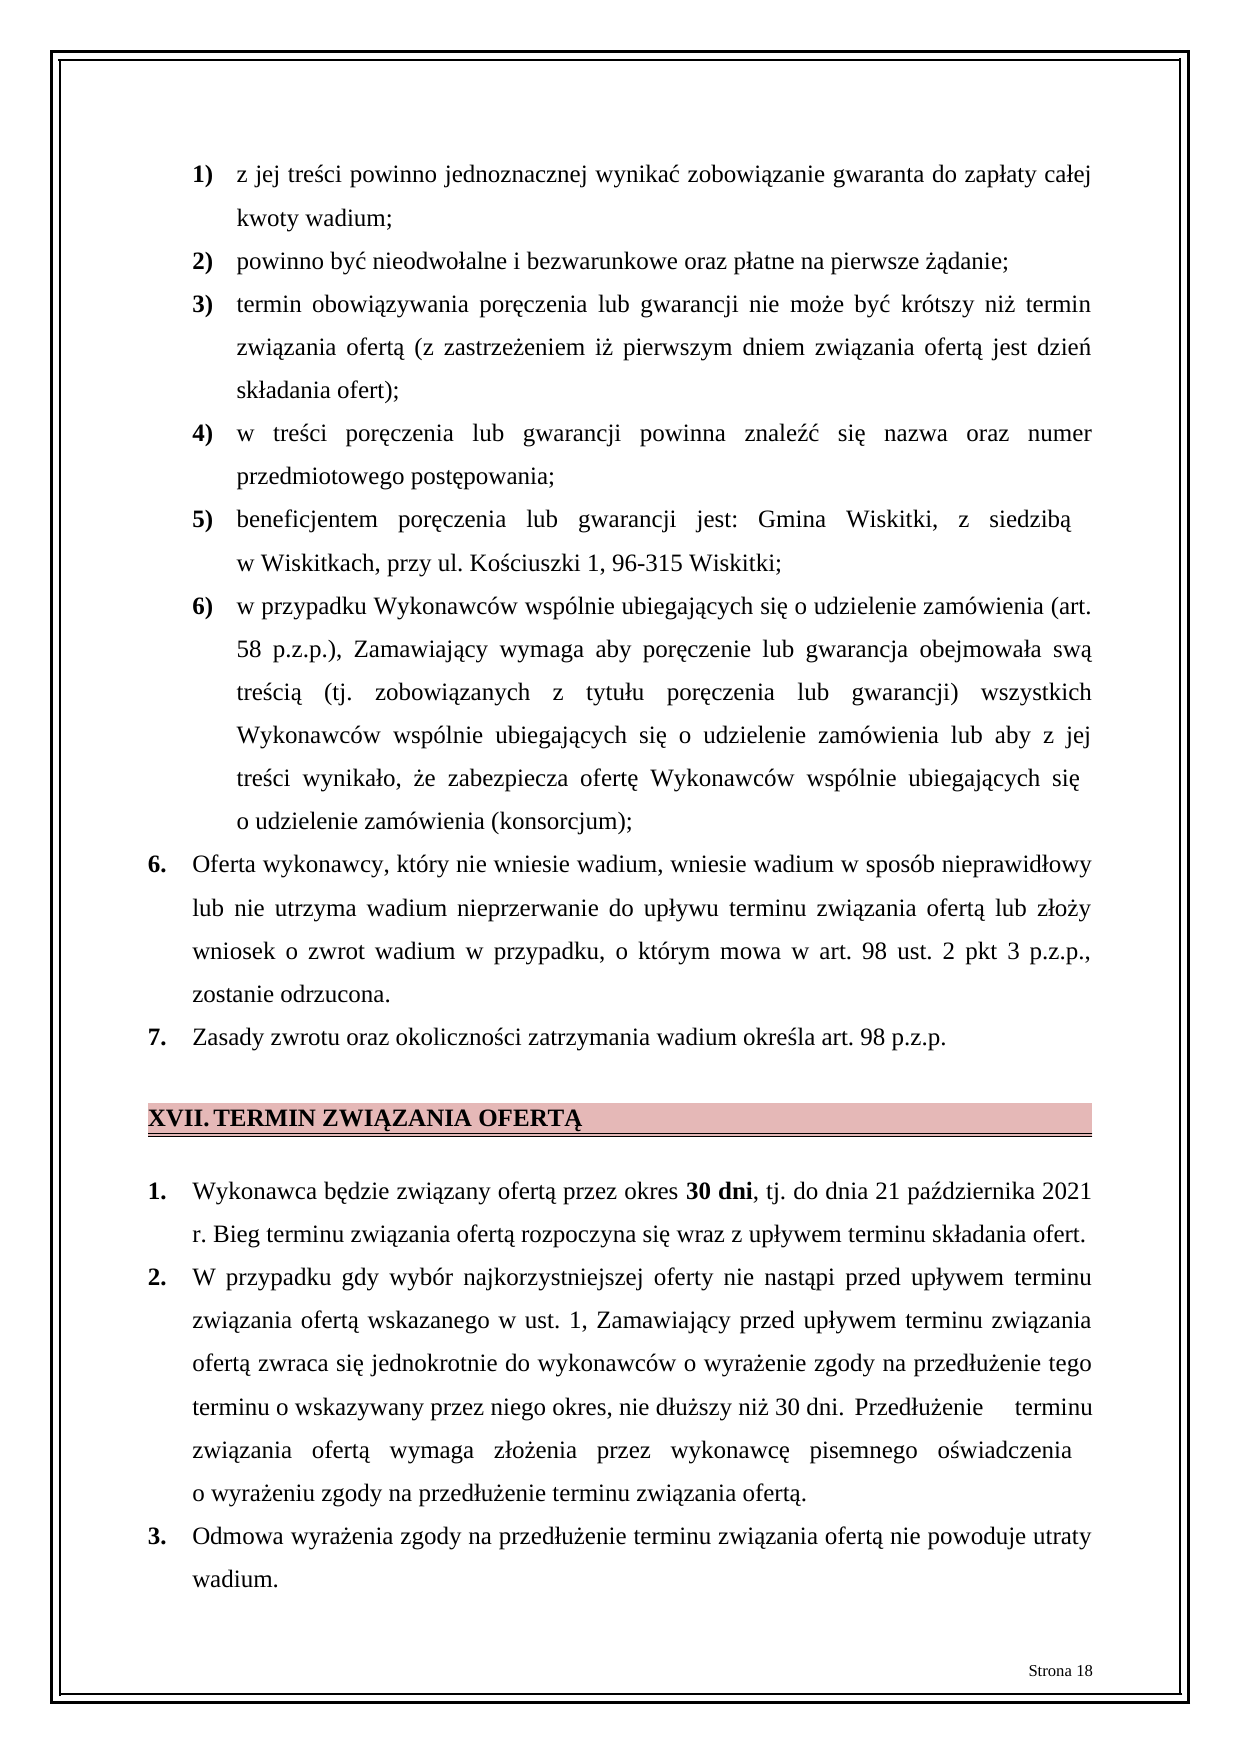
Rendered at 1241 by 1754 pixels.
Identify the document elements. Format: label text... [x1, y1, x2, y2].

text 6. Oferta wykonawcy, który nie wniesie wadium, wniesie wadium w sposób nieprawidłowy lub nie utrzyma wadium nieprzerwanie do upływu terminu związania ofertą lub złoży wniosek o zwrot wadium w przypadku, o którym mowa w art. 98 ust. 2 pkt 3 p.z.p., zostanie odrzucona. [148, 849, 1092, 1008]
text 3. Odmowa wyrażenia zgody na przedłużenie terminu związania ofertą nie powoduje utraty wadium. [148, 1521, 1092, 1593]
text 4) w treści poręczenia lub gwarancji powinna znaleźć się nazwa oraz numer przedmiotowego postępowania; [192, 418, 1092, 490]
text XVII. TERMIN ZWIĄZANIA OFERTĄ [148, 1103, 1092, 1133]
text 7. Zasady zwrotu oraz okoliczności zatrzymania wadium określa art. 98 p.z.p. [148, 1022, 1092, 1051]
text 1) z jej treści powinno jednoznacznej wynikać zobowiązanie gwaranta do zapłaty całej kwoty wadium; [192, 159, 1092, 231]
text 5) beneficjentem poręczenia lub gwarancji jest: Gmina Wiskitki, z siedzibą w Wiskitkach, przy ul. Kościuszki 1, 96-315 Wiskitki; [192, 504, 1092, 576]
text 3) termin obowiązywania poręczenia lub gwarancji nie może być krótszy niż termin związania ofertą (z zastrzeżeniem iż pierwszym dniem związania ofertą jest dzień składania ofert); [192, 289, 1092, 404]
text 2. W przypadku gdy wybór najkorzystniejszej oferty nie nastąpi przed upływem terminu związania ofertą wskazanego w ust. 1, Zamawiający przed upływem terminu związania ofertą zwraca się jednokrotnie do wykonawców o wyrażenie zgody na przedłużenie tego terminu o wskazywany przez niego okres, nie dłuższy niż 30 dni. Przedłużenie terminu związania ofertą wymaga złożenia przez wykonawcę pisemnego oświadczenia o wyrażeniu zgody na przedłużenie terminu związania ofertą. [148, 1262, 1092, 1507]
text 2) powinno być nieodwołalne i bezwarunkowe oraz płatne na pierwsze żądanie; [192, 246, 1092, 274]
text 1. Wykonawca będzie związany ofertą przez okres 30 dni, tj. do dnia 21 października 2021 r. Bieg terminu związania ofertą rozpoczyna się wraz z upływem terminu składania ofert. [148, 1176, 1092, 1248]
text 6) w przypadku Wykonawców wspólnie ubiegających się o udzielenie zamówienia (art. 58 p.z.p.), Zamawiający wymaga aby poręczenie lub gwarancja obejmowała swą treścią (tj. zobowiązanych z tytułu poręczenia lub gwarancji) wszystkich Wykonawców wspólnie ubiegających się o udzielenie zamówienia lub aby z jej treści wynikało, że zabezpiecza ofertę Wykonawców wspólnie ubiegających się o udzielenie zamówienia (konsorcjum); [192, 591, 1092, 835]
